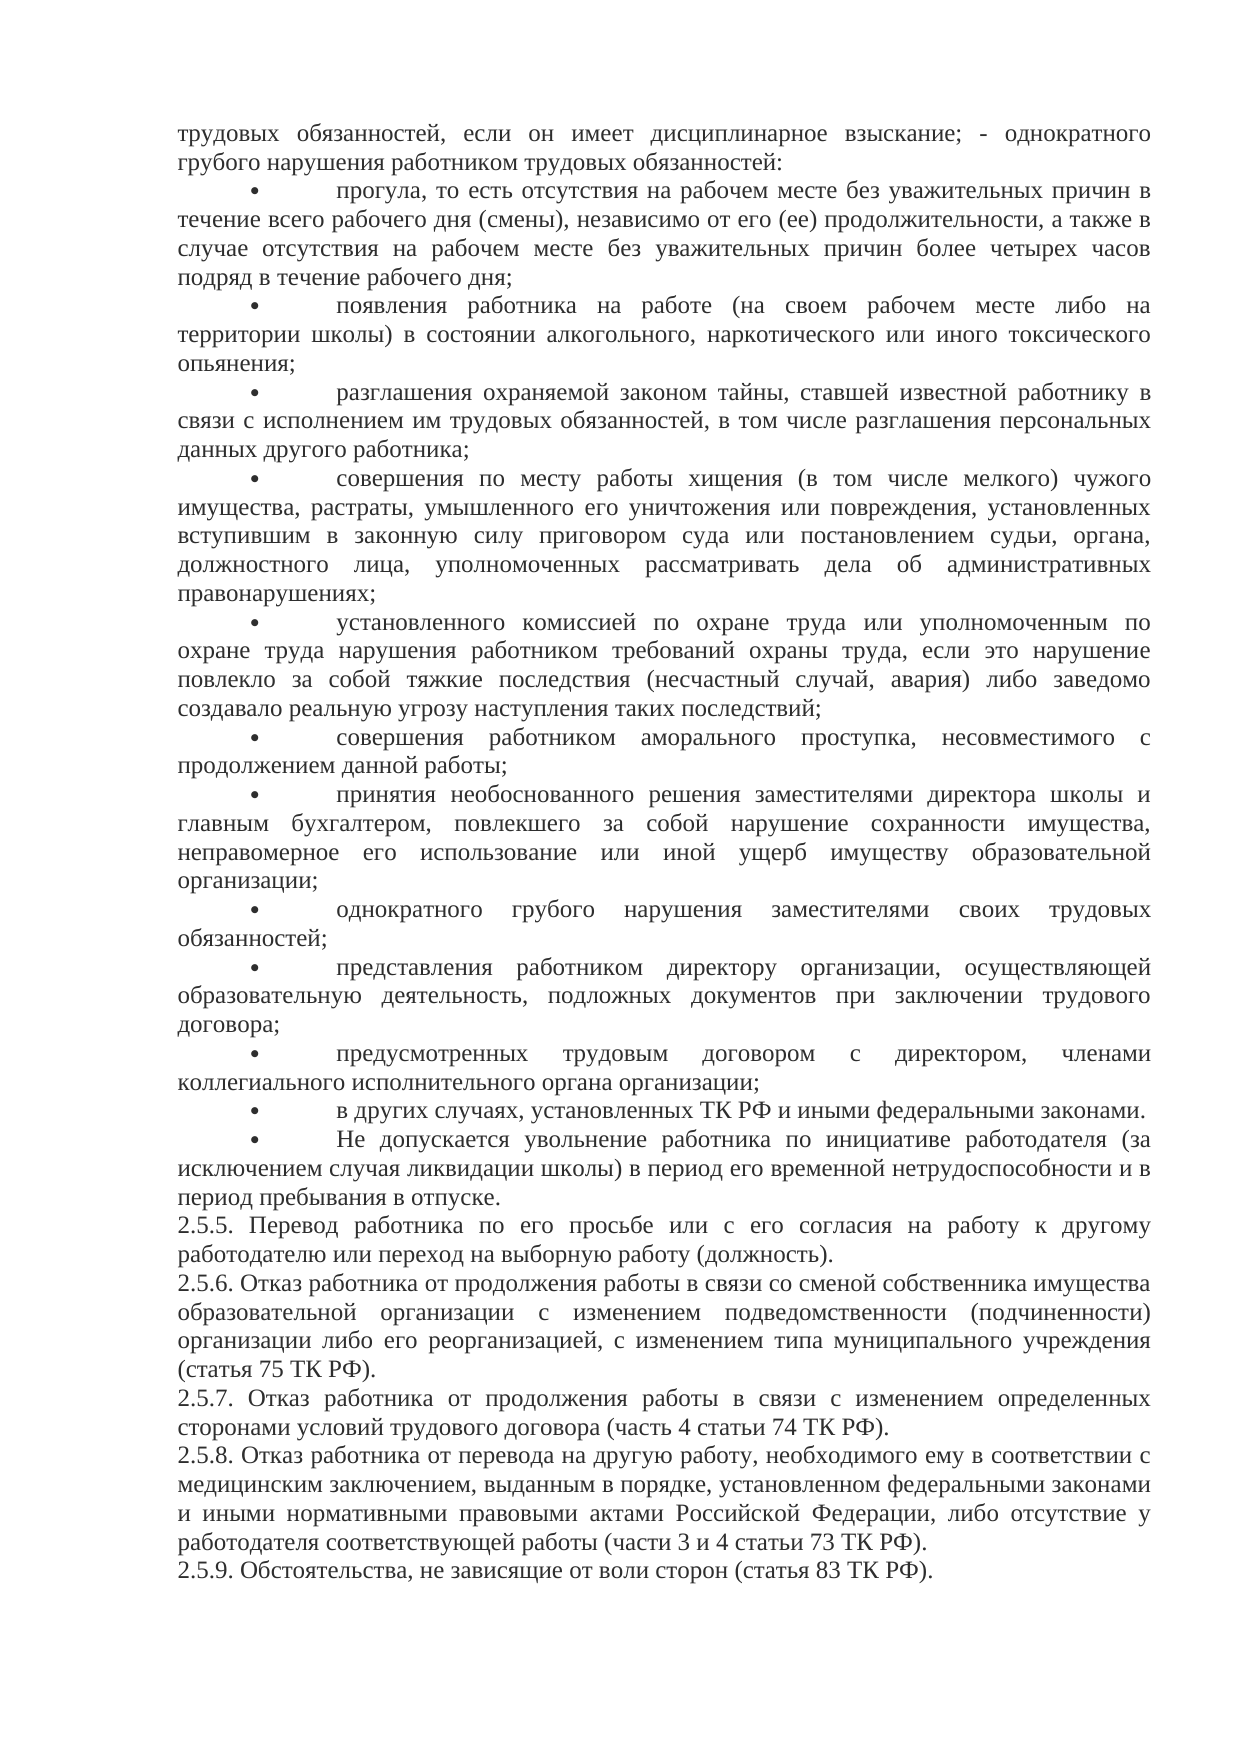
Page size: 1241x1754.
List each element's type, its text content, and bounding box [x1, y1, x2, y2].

text  в других случаях, установленных ТК РФ и иными федеральными законами. [177, 1096, 1152, 1124]
text 2.5.8. Отказ работника от перевода на другую работу, необходимого ему в соответствии с медицинским заключением, выданным в порядке, установленном федеральными законами и иными нормативными правовыми актами Российской Федерации, либо отсутствие у работодателя соответствующей работы (части 3 и 4 статьи 73 ТК РФ). [177, 1441, 1152, 1556]
text  появления работника на работе (на своем рабочем месте либо на территории школы) в состоянии алкогольного, наркотического или иного токсического опьянения; [177, 291, 1152, 377]
text  представления работником директору организации, осуществляющей образовательную деятельность, подложных документов при заключении трудового договора; [177, 952, 1152, 1038]
text 2.5.5. Перевод работника по его просьбе или с его согласия на работу к другому работодателю или переход на выборную работу (должность). [177, 1211, 1152, 1268]
text  предусмотренных трудовым договором с директором, членами коллегиального исполнительного органа организации; [177, 1038, 1152, 1096]
text  разглашения охраняемой законом тайны, ставшей известной работнику в связи с исполнением им трудовых обязанностей, в том числе разглашения персональных данных другого работника; [177, 377, 1152, 463]
text  принятия необоснованного решения заместителями директора школы и главным бухгалтером, повлекшего за собой нарушение сохранности имущества, неправомерное его использование или иной ущерб имуществу образовательной организации; [177, 779, 1152, 894]
text  Не допускается увольнение работника по инициативе работодателя (за исключением случая ликвидации школы) в период его временной нетрудоспособности и в период пребывания в отпуске. [177, 1124, 1152, 1211]
text  совершения по месту работы хищения (в том числе мелкого) чужого имущества, растраты, умышленного его уничтожения или повреждения, установленных вступившим в законную силу приговором суда или постановлением судьи, органа, должностного лица, уполномоченных рассматривать дела об административных правонарушениях; [177, 463, 1152, 607]
text  прогула, то есть отсутствия на рабочем месте без уважительных причин в течение всего рабочего дня (смены), независимо от его (ее) продолжительности, а также в случае отсутствия на рабочем месте без уважительных причин более четырех часов подряд в течение рабочего дня; [177, 176, 1152, 291]
text  однократного грубого нарушения заместителями своих трудовых обязанностей; [177, 894, 1152, 952]
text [177, 118, 1152, 176]
text 2.5.6. Отказ работника от продолжения работы в связи со сменой собственника имущества образовательной организации с изменением подведомственности (подчиненности) организации либо его реорганизацией, с изменением типа муниципального учреждения (статья 75 ТК РФ). [177, 1268, 1152, 1383]
text 2.5.7. Отказ работника от продолжения работы в связи с изменением определенных сторонами условий трудового договора (часть 4 статьи 74 ТК РФ). [177, 1383, 1152, 1441]
text 2.5.9. Обстоятельства, не зависящие от воли сторон (статья 83 ТК РФ). [177, 1556, 1152, 1584]
text  совершения работником аморального проступка, несовместимого с продолжением данной работы; [177, 722, 1152, 779]
text  установленного комиссией по охране труда или уполномоченным по охране труда нарушения работником требований охраны труда, если это нарушение повлекло за собой тяжкие последствия (несчастный случай, авария) либо заведомо создавало реальную угрозу наступления таких последствий; [177, 607, 1152, 722]
